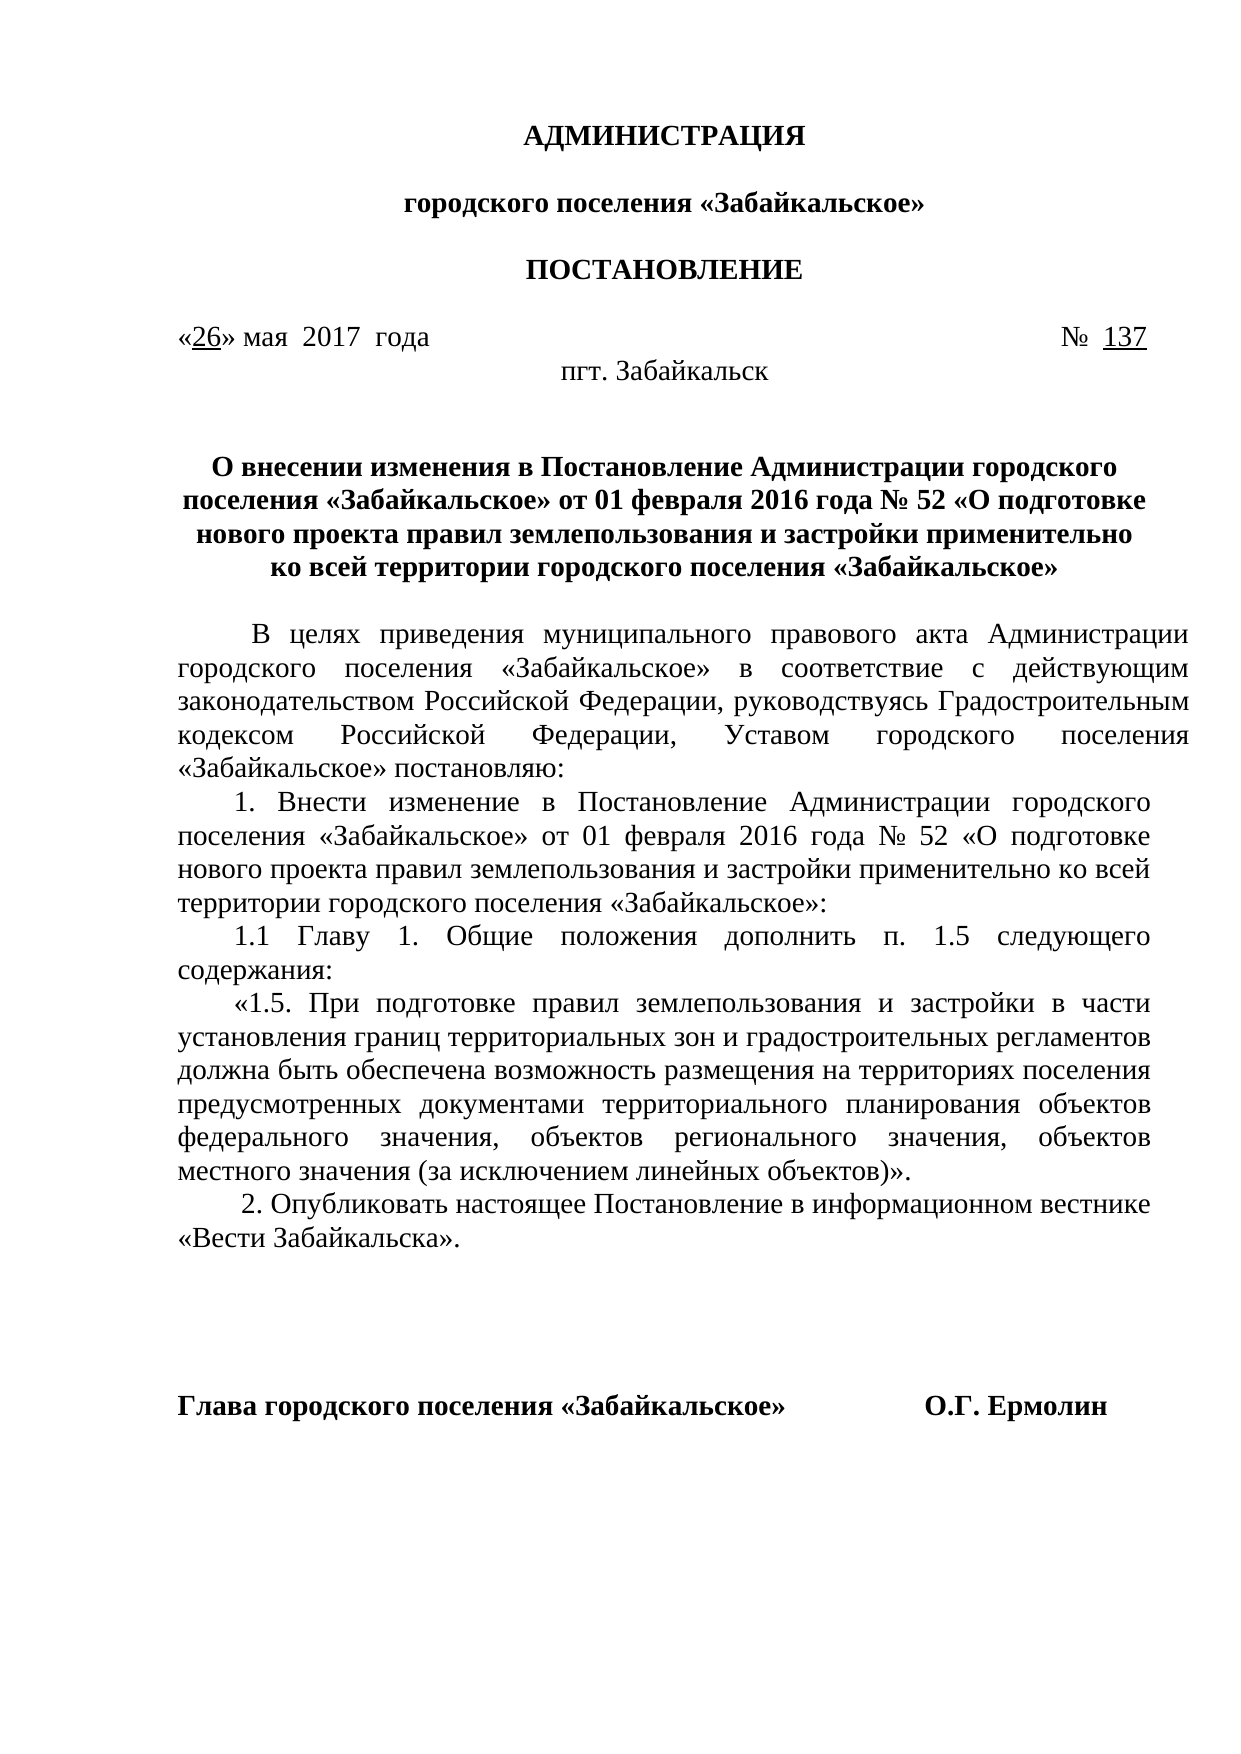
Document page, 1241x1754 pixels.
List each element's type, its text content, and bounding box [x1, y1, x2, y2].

text В целях приведения муниципального правового акта Администрации городского поселения «Забайкальское» в соответствие с действующим законодательством Российской Федерации, руководствуясь Градостроительным кодексом Российской Федерации, Уставом городского поселения «Забайкальское» постановляю: [177, 616, 1190, 784]
title 1. Внести изменение в Постановление Администрации городского поселения «Забайкальское» от 01 февраля 2016 года № 52 «О подготовке нового проекта правил землепользования и застройки применительно ко всей территории городского поселения «Забайкальское»: [177, 784, 1152, 918]
text ПОСТАНОВЛЕНИЕ [177, 252, 1152, 286]
title 1.1 Главу 1. Общие положения дополнить п. 1.5 следующего содержания: [177, 918, 1152, 985]
text «1.5. При подготовке правил землепользования и застройки в части установления границ территориальных зон и градостроительных регламентов должна быть обеспечена возможность размещения на территориях поселения предусмотренных документами территориального планирования объектов федерального значения, объектов регионального значения, объектов местного значения (за исключением линейных объектов)». [177, 985, 1152, 1187]
title О внесении изменения в Постановление Администрации городского поселения «Забайкальское» от 01 февраля 2016 года № 52 «О подготовке нового проекта правил землепользования и застройки применительно ко всей территории городского поселения «Забайкальское» [177, 449, 1152, 583]
text Глава городского поселения «Забайкальское» О.Г. Ермолин [177, 1388, 1152, 1421]
title «26» мая 2017 года № 137 [177, 319, 1152, 353]
title городского поселения «Забайкальское» [177, 185, 1152, 219]
title 2. Опубликовать настоящее Постановление в информационном вестнике «Вести Забайкальска». [177, 1187, 1152, 1254]
title пгт. Забайкальск [177, 353, 1152, 386]
title АДМИНИСТРАЦИЯ [177, 118, 1152, 152]
